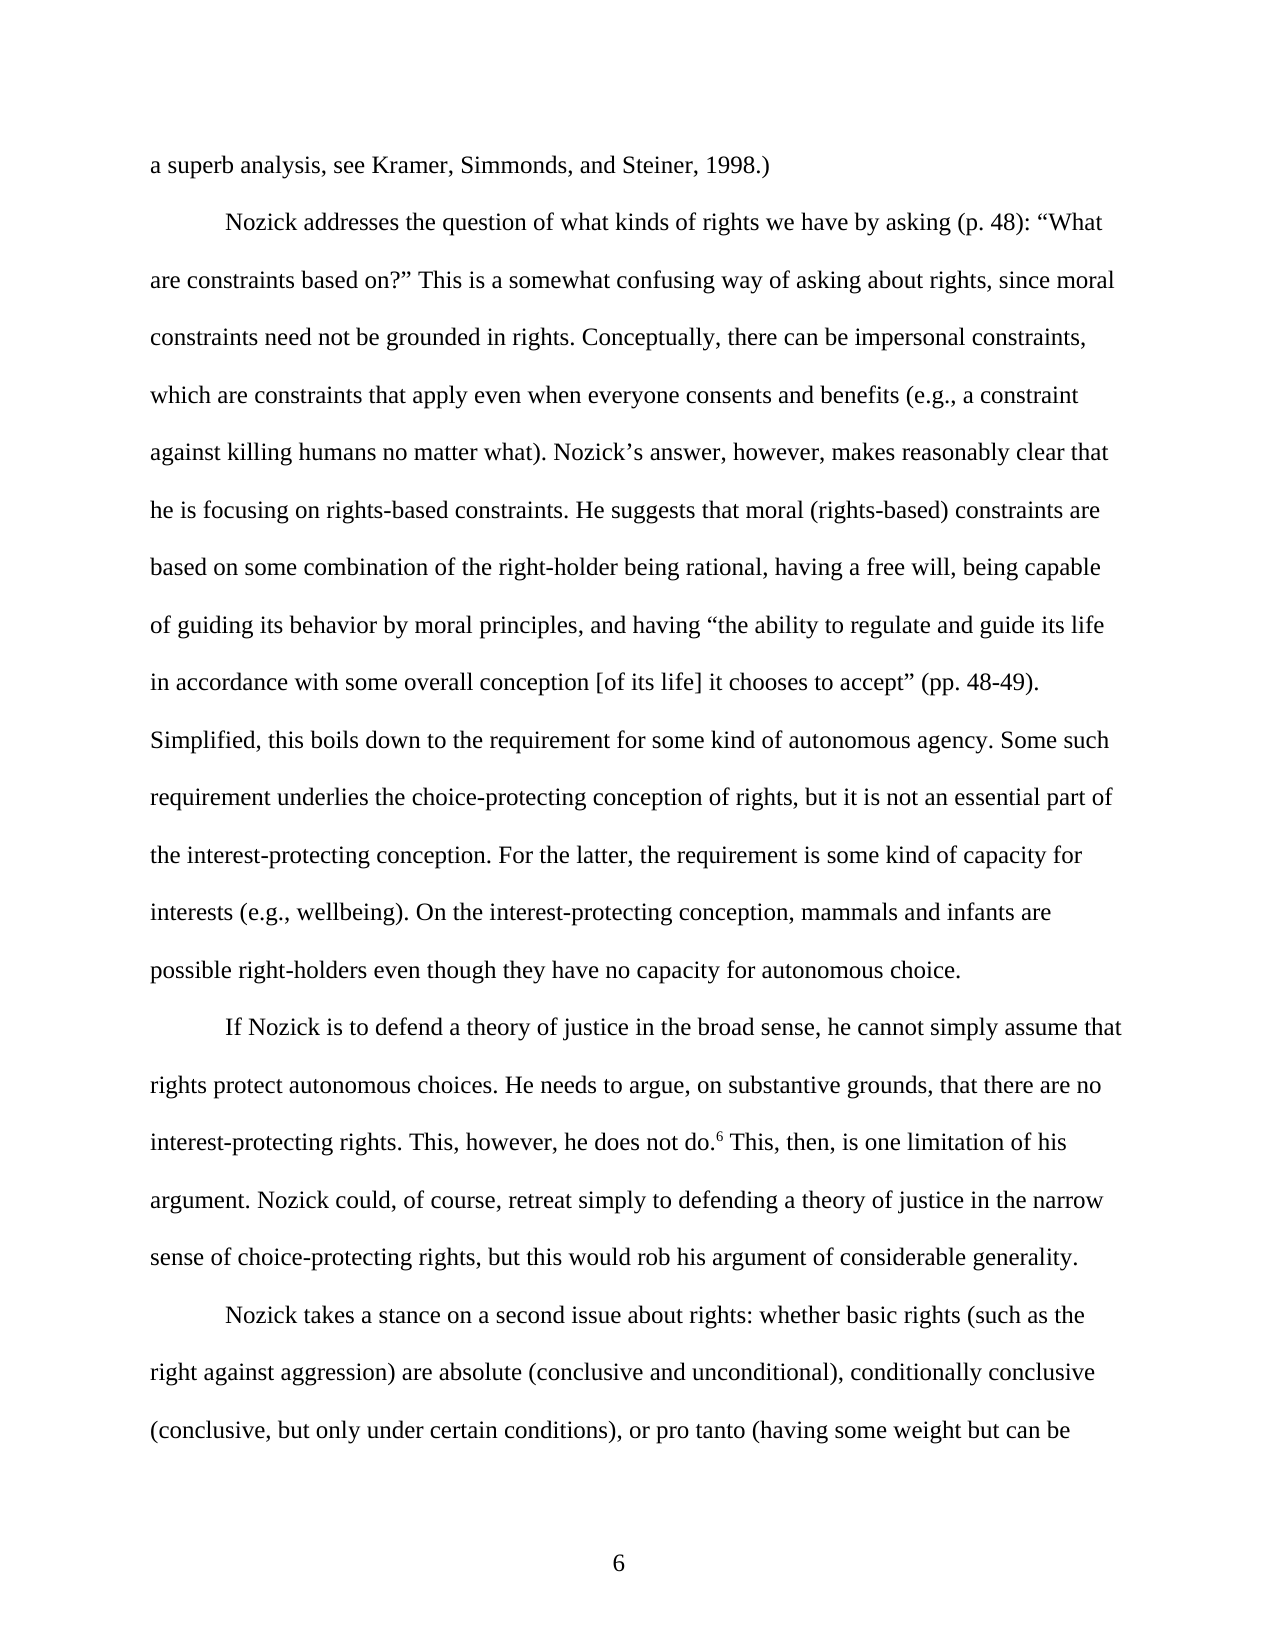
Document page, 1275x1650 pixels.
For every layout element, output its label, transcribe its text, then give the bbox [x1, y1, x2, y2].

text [150, 1300, 1125, 1444]
text If Nozick is to defend a theory of justice in the broad sense, he cannot simply assume that rights protect autonomous choices. He needs to argue, on substantive grounds, that there are no interest-protecting rights. This, however, he does not do. This, then, is one limitation of his argument. Nozick could, of course, retreat simply to defending a theory of justice in the narrow sense of choice-protecting rights, but this would rob his argument of considerable generality. [150, 1012, 1125, 1271]
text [150, 150, 1125, 179]
text Nozick addresses the question of what kinds of rights we have by asking (p. 48): “What are constraints based on?” This is a somewhat confusing way of asking about rights, since moral constraints need not be grounded in rights. Conceptually, there can be impersonal constraints, which are constraints that apply even when everyone consents and benefits (e.g., a constraint against killing humans no matter what). Nozick’s answer, however, makes reasonably clear that he is focusing on rights-based constraints. He suggests that moral (rights-based) constraints are based on some combination of the right-holder being rational, having a free will, being capable of guiding its behavior by moral principles, and having “the ability to regulate and guide its life in accordance with some overall conception [of its life] it chooses to accept” (pp. 48-49). Simplified, this boils down to the requirement for some kind of autonomous agency. Some such requirement underlies the choice-protecting conception of rights, but it is not an essential part of the interest-protecting conception. For the latter, the requirement is some kind of capacity for interests (e.g., wellbeing). On the interest-protecting conception, mammals and infants are possible right-holders even though they have no capacity for autonomous choice. [150, 207, 1125, 984]
